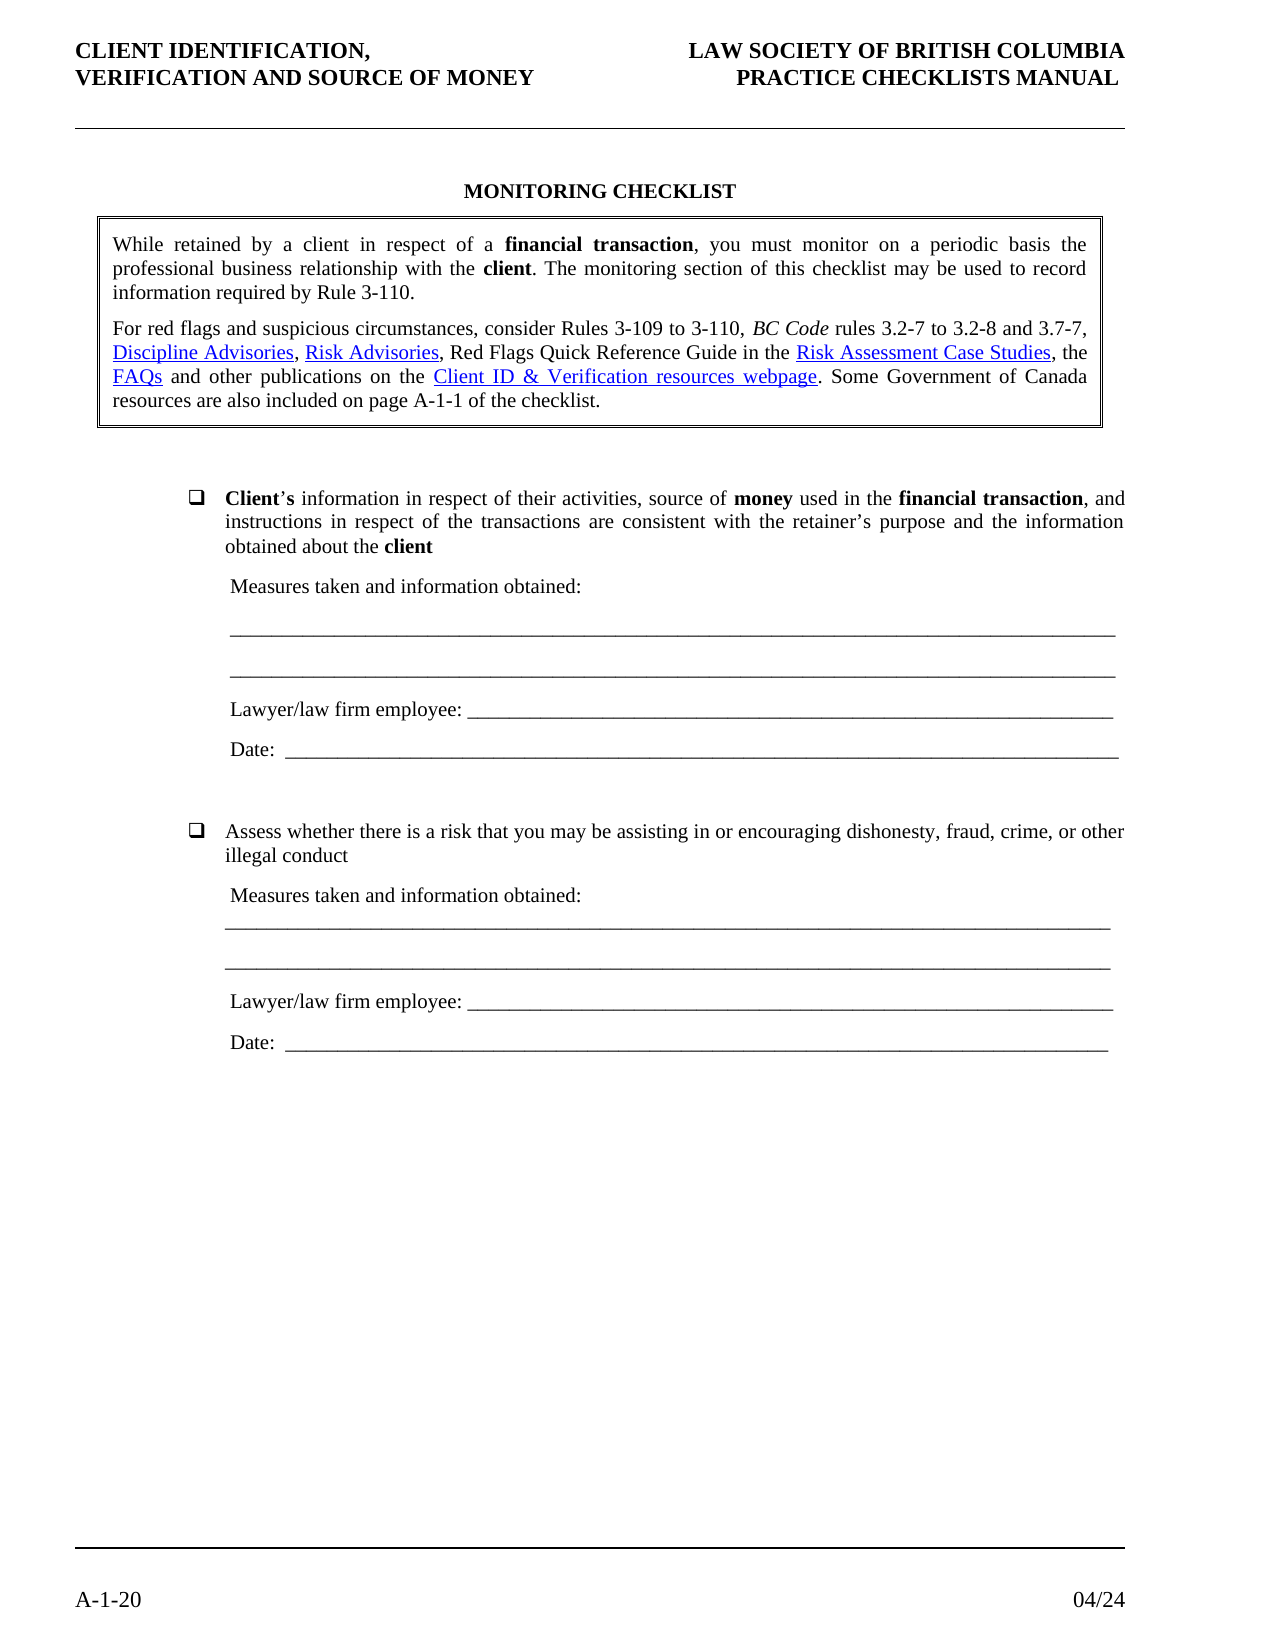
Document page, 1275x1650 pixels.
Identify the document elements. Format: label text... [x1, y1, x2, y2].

list Assess whether there is a risk that you may be assisting in or encouraging dishonesty, fraud, crime, or other illegal conduct [187, 819, 1125, 867]
text For red flags and suspicious circumstances, consider Rules 3-109 to 3-110, BC Code rules 3.2-7 to 3.2-8 and 3.7-7, Discipline Advisories, Risk Advisories, Red Flags Quick Reference Guide in the Risk Assessment Case Studies, the FAQs and other publications on the Client ID & Verification resources webpage. Some Government of Canada resources are also included on page A-1-1 of the checklist. [100, 301, 1100, 425]
text _____________________________________________________________________________________ [225, 948, 1125, 972]
text While retained by a client in respect of a financial transaction, you must monitor on a periodic basis the professional business relationship with the client. The monitoring section of this checklist may be used to record information required by Rule 3-110. [100, 219, 1100, 301]
text Lawyer/law firm employee: ______________________________________________________________ [75, 989, 1125, 1013]
text Lawyer/law firm employee: ______________________________________________________________ [75, 696, 1125, 721]
text Date: ________________________________________________________________________________ [75, 737, 1125, 761]
text Measures taken and information obtained: [225, 574, 1125, 598]
text Date: _______________________________________________________________________________ [75, 1030, 1125, 1054]
list Client’s information in respect of their activities, source of money used in the financial transaction, and instructions in respect of the transactions are consistent with the retainer’s purpose and the information obtained about the client [187, 485, 1125, 558]
text MONITORING CHECKLIST [75, 179, 1125, 203]
text _____________________________________________________________________________________ [225, 615, 1125, 639]
text _____________________________________________________________________________________ [225, 656, 1125, 680]
text Measures taken and information obtained: _____________________________________________________________________________________ [225, 883, 1125, 932]
